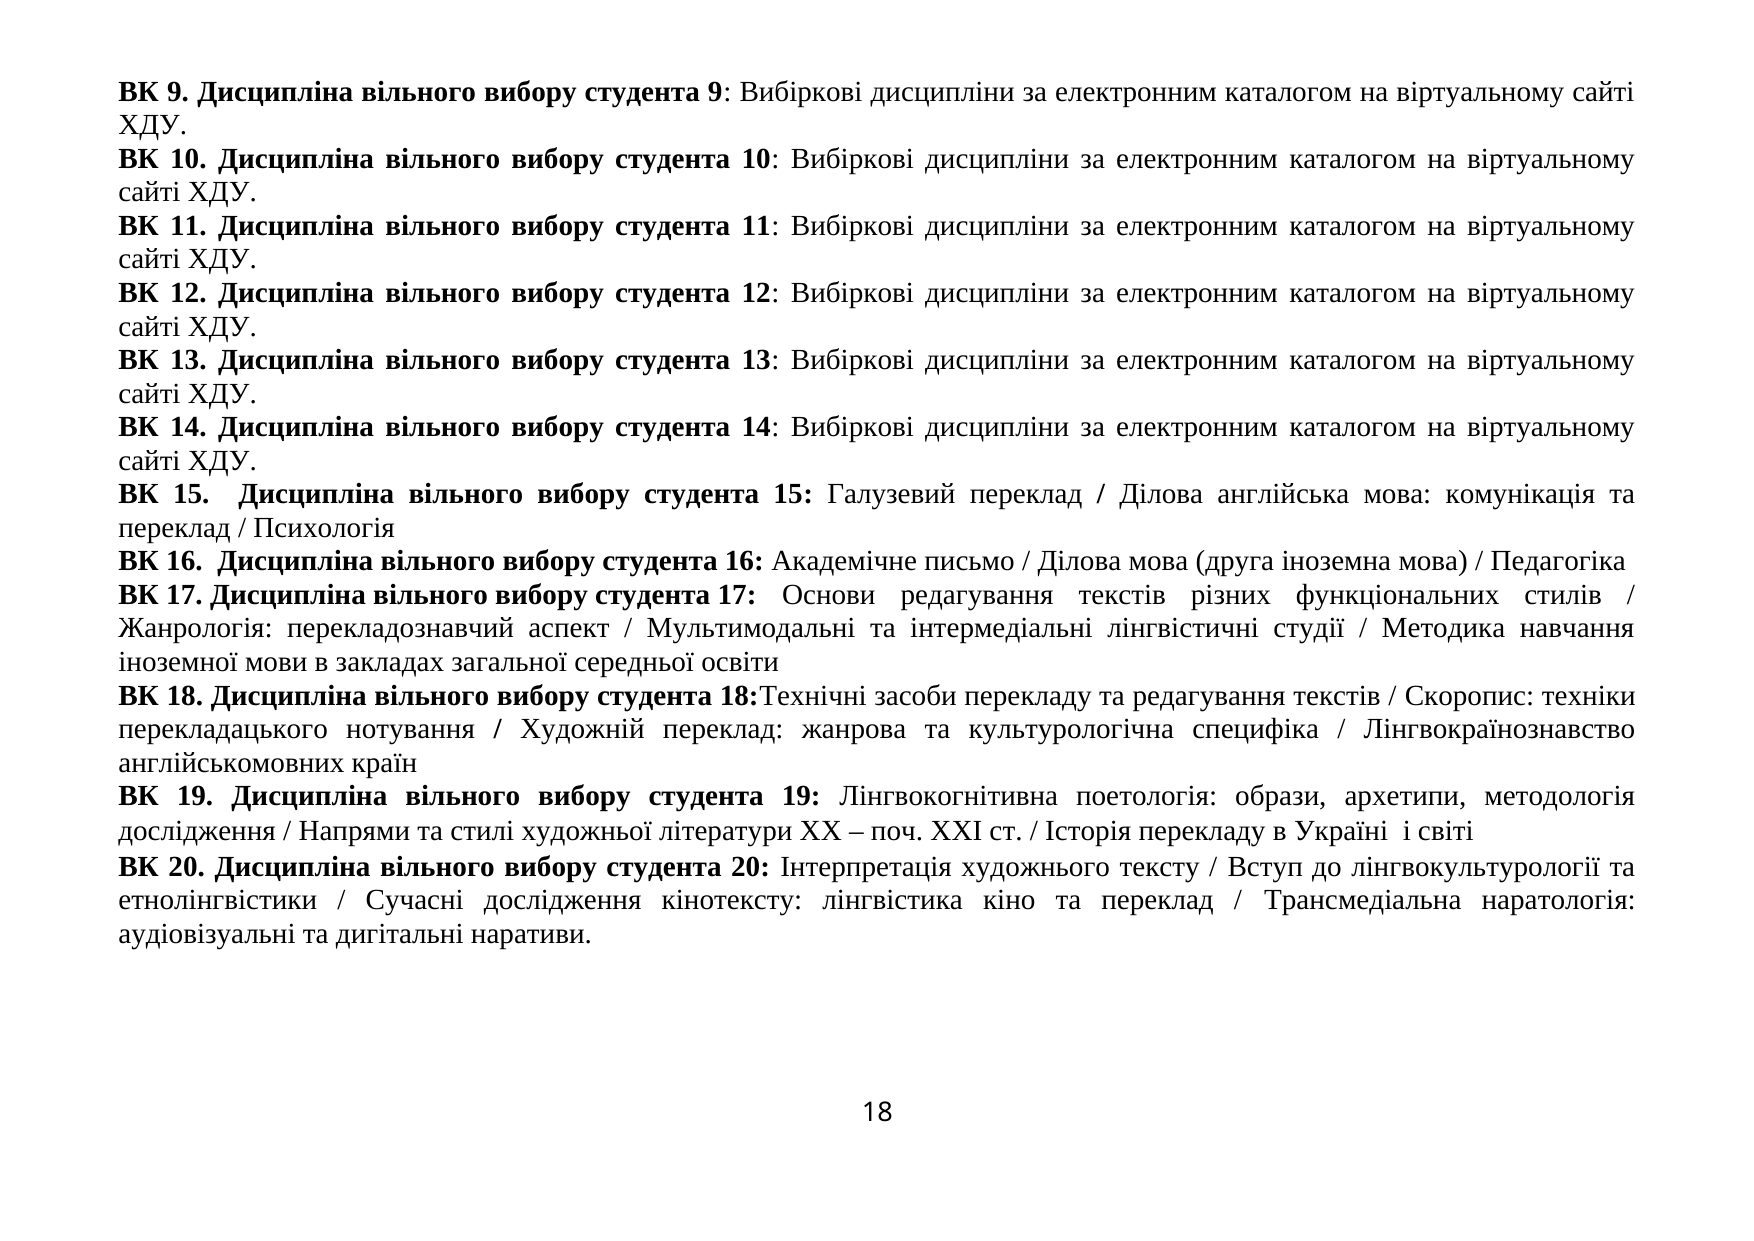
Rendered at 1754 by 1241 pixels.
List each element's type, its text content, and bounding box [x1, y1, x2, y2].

text ВК 18. Дисципліна вільного вибору студента 18:Технічні засоби перекладу та редагування текстів / Скоропис: техніки перекладацького нотування / Художній переклад: жанрова та культурологічна специфіка / Лінгвокраїнознавство англійськомовних країн [118, 678, 1636, 778]
text ВК 12. Дисципліна вільного вибору студента 12: Вибіркові дисципліни за електронним каталогом на віртуальному сайті ХДУ. [118, 275, 1636, 342]
text ВК 16. Дисципліна вільного вибору студента 16: Академічне письмо / Ділова мова (друга іноземна мова) / Педагогіка [118, 543, 1636, 577]
text ВК 10. Дисципліна вільного вибору студента 10: Вибіркові дисципліни за електронним каталогом на віртуальному сайті ХДУ. [118, 141, 1636, 208]
text ВК 13. Дисципліна вільного вибору студента 13: Вибіркові дисципліни за електронним каталогом на віртуальному сайті ХДУ. [118, 342, 1636, 409]
text ВК 17. Дисципліна вільного вибору студента 17: Основи редагування текстів різних функціональних стилів / Жанрологія: перекладознавчий аспект / Мультимодальні та інтермедіальні лінгвістичні студії / Методика навчання іноземної мови в закладах загальної середньої освіти [118, 577, 1636, 678]
text ВК 14. Дисципліна вільного вибору студента 14: Вибіркові дисципліни за електронним каталогом на віртуальному сайті ХДУ. [118, 409, 1636, 476]
text ВК 19. Дисципліна вільного вибору студента 19: Лінгвокогнітивна поетологія: образи, архетипи, методологія дослідження / Напрями та стилі художньої літератури ХХ – поч. ХХІ ст. / Історія перекладу в Україні і світі [118, 778, 1636, 849]
text ВК 11. Дисципліна вільного вибору студента 11: Вибіркові дисципліни за електронним каталогом на віртуальному сайті ХДУ. [118, 208, 1636, 275]
text ВК 20. Дисципліна вільного вибору студента 20: Інтерпретація художнього тексту / Вступ до лінгвокультурології та етнолінгвістики / Сучасні дослідження кінотексту: лінгвістика кіно та переклад / Трансмедіальна наратологія: аудіовізуальні та дигітальні наративи. [118, 849, 1636, 949]
text ВК 9. Дисципліна вільного вибору студента 9: Вибіркові дисципліни за електронним каталогом на віртуальному сайті ХДУ. [118, 74, 1636, 141]
text ВК 15. Дисципліна вільного вибору студента 15: Галузевий переклад / Ділова англійська мова: комунікація та переклад / Психологія [118, 476, 1636, 543]
